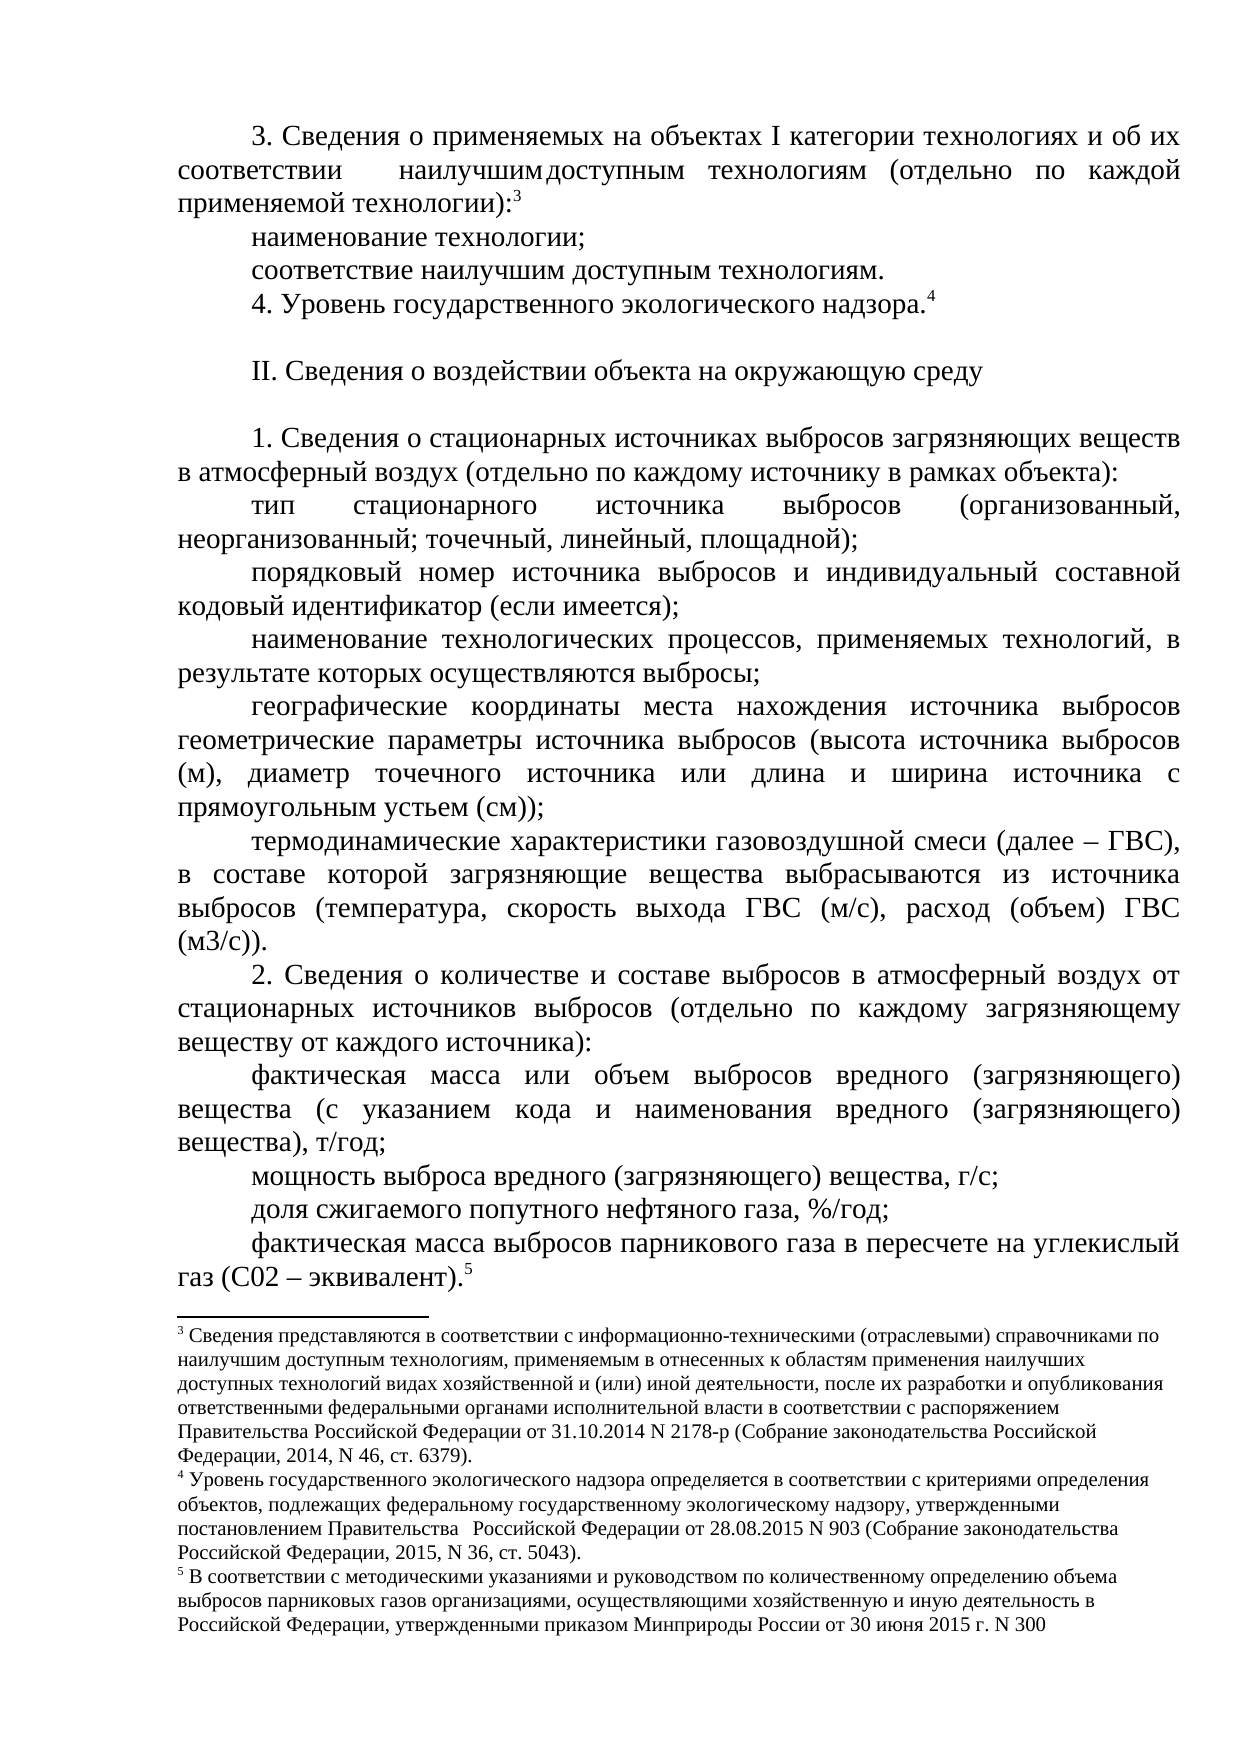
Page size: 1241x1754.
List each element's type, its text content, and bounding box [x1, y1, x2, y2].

text фактическая масса выбросов парникового газа в пересчете на углекислый газ (С02 – эквивалент). [177, 1225, 1181, 1292]
text II. Сведения о воздействии объекта на окружающую среду [177, 353, 1181, 387]
text 2. Сведения о количестве и составе выбросов в атмосферный воздух от стационарных источников выбросов (отдельно по каждому загрязняющему веществу от каждого источника): [177, 957, 1181, 1057]
text термодинамические характеристики газовоздушной смеси (далее – ГВС), в составе которой загрязняющие вещества выбрасываются из источника выбросов (температура, скорость выхода ГВС (м/с), расход (объем) ГВС (м3/с)). [177, 823, 1181, 957]
text фактическая масса или объем выбросов вредного (загрязняющего) вещества (с указанием кода и наименования вредного (загрязняющего) вещества), т/год; [177, 1057, 1181, 1158]
text 4. Уровень государственного экологического надзора. [177, 286, 1181, 319]
text 3. Сведения о применяемых на объектах I категории технологиях и об их соответствии наилучшим доступным технологиям (отдельно по каждой применяемой технологии): [177, 118, 1181, 219]
text порядковый номер источника выбросов и индивидуальный составной кодовый идентификатор (если имеется); [177, 554, 1181, 621]
text доля сжигаемого попутного нефтяного газа, %/год; [177, 1192, 1181, 1225]
text наименование технологических процессов, применяемых технологий, в результате которых осуществляются выбросы; [177, 621, 1181, 688]
text географические координаты места нахождения источника выбросов геометрические параметры источника выбросов (высота источника выбросов (м), диаметр точечного источника или длина и ширина источника с прямоугольным устьем (см)); [177, 688, 1181, 823]
text тип стационарного источника выбросов (организованный, неорганизованный; точечный, линейный, площадной); [177, 487, 1181, 554]
text наименование технологии; [177, 219, 1181, 252]
text соответствие наилучшим доступным технологиям. [177, 252, 1181, 286]
text мощность выброса вредного (загрязняющего) вещества, г/с; [177, 1158, 1181, 1192]
text 1. Сведения о стационарных источниках выбросов загрязняющих веществ в атмосферный воздух (отдельно по каждому источнику в рамках объекта): [177, 420, 1181, 487]
